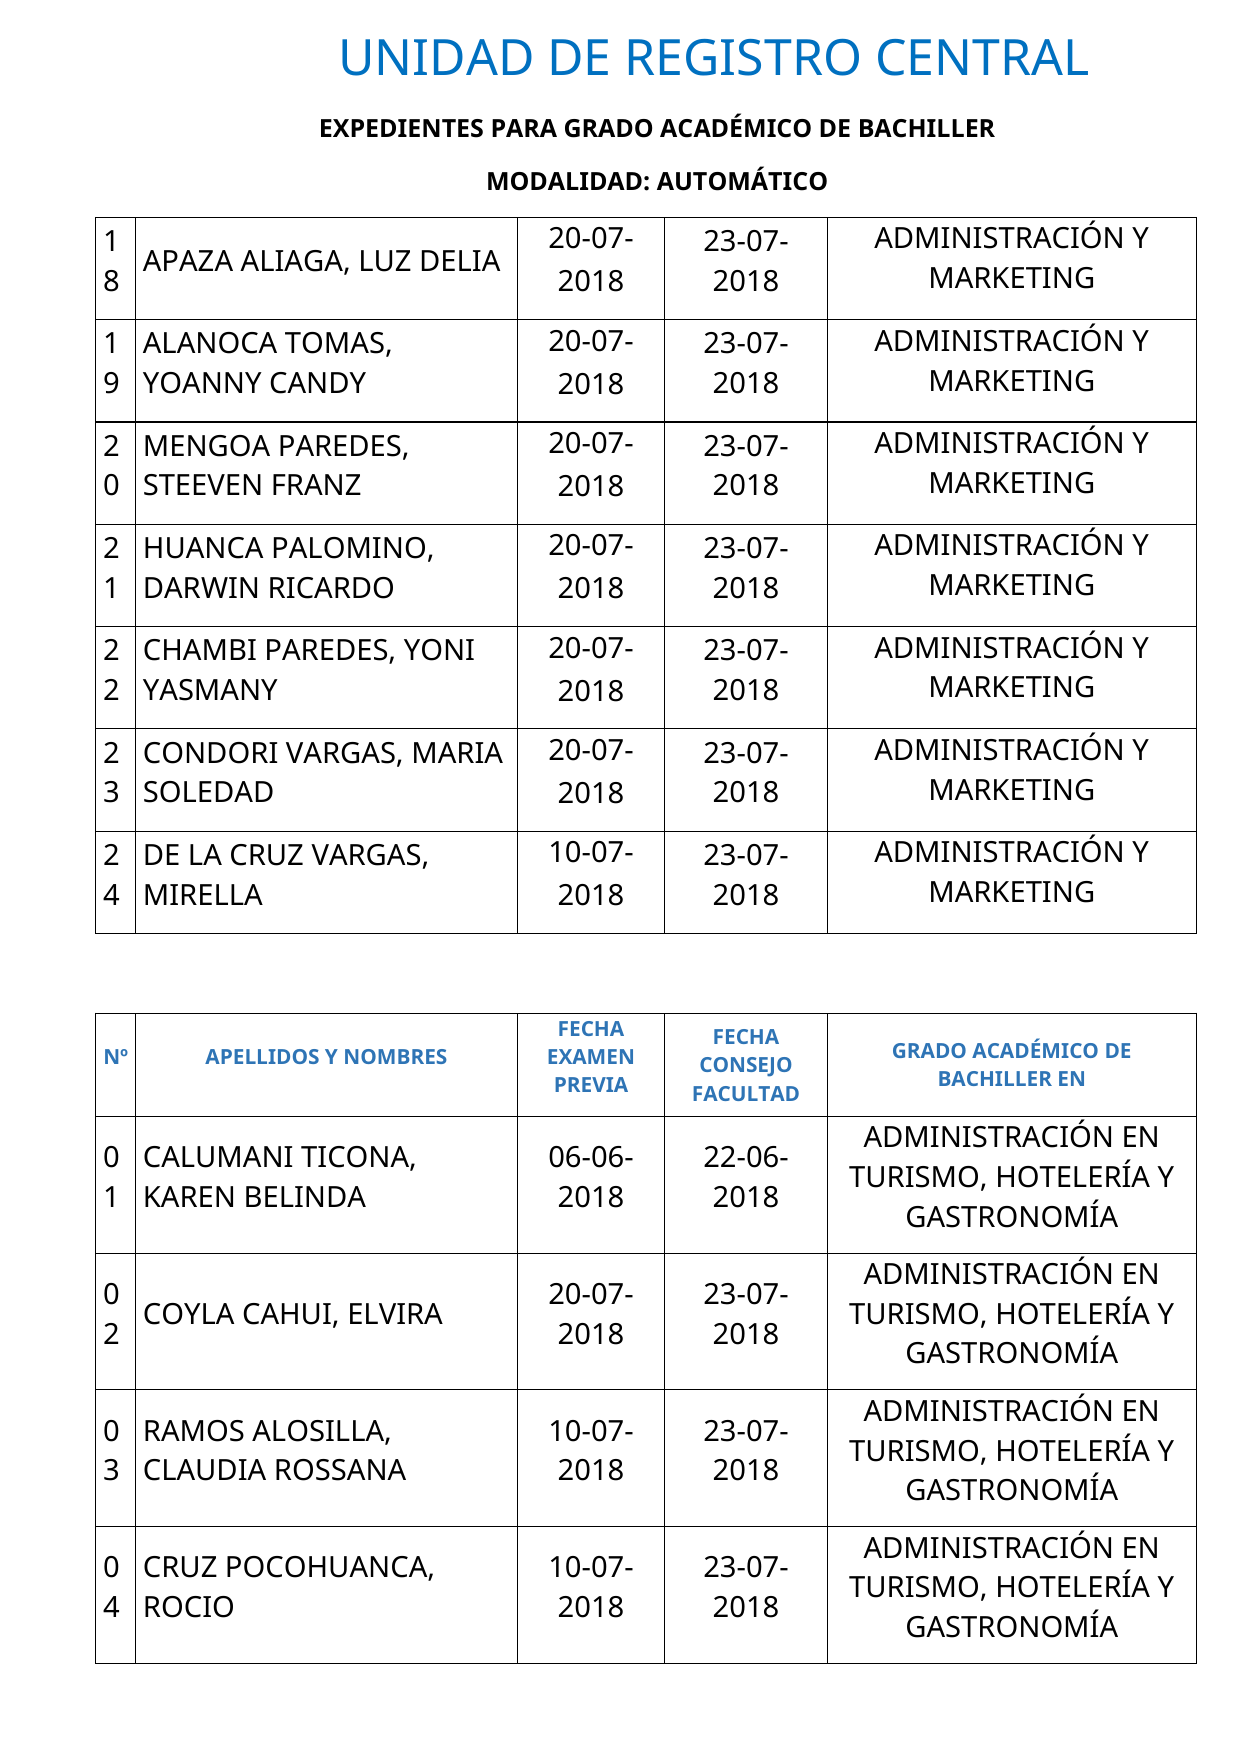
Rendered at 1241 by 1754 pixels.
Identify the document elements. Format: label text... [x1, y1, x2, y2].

table_header FECHA EXAMEN PREVIA [518, 1014, 664, 1116]
table_cell 10-07-2018 [518, 832, 664, 933]
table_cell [828, 1527, 1196, 1663]
table_cell 20-07-2018 [518, 729, 664, 831]
table_cell 23-07-2018 [665, 627, 827, 728]
table_cell 23-07-2018 [665, 423, 827, 524]
table_cell 23-07-2018 [665, 1527, 827, 1663]
table_cell COYLA CAHUI, ELVIRA [136, 1254, 517, 1389]
table_cell CRUZ POCOHUANCA, ROCIO [136, 1527, 517, 1663]
table_cell ADMINISTRACIÓN Y MARKETING [828, 320, 1196, 421]
table_cell ADMINISTRACIÓN Y MARKETING [828, 729, 1196, 831]
table_cell 19 [96, 320, 135, 421]
table_header APELLIDOS Y NOMBRES [136, 1014, 517, 1116]
table_cell MENGOA PAREDES, STEEVEN FRANZ [136, 423, 517, 524]
table_cell CHAMBI PAREDES, YONI YASMANY [136, 627, 517, 728]
table_cell 18 [96, 218, 135, 319]
table_cell 10-07-2018 [518, 1390, 664, 1526]
table_cell ADMINISTRACIÓN EN TURISMO, HOTELERÍA Y GASTRONOMÍA [828, 1117, 1196, 1252]
table_cell 23-07-2018 [665, 320, 827, 421]
table_cell ADMINISTRACIÓN Y MARKETING [828, 525, 1196, 626]
table_cell 23-07-2018 [665, 1390, 827, 1526]
table_cell 20-07-2018 [518, 525, 664, 626]
table_cell 23-07-2018 [665, 729, 827, 831]
table_cell DE LA CRUZ VARGAS, MIRELLA [136, 832, 517, 933]
table_header GRADO ACADÉMICO DE BACHILLER EN [828, 1014, 1196, 1116]
table_cell 22 [96, 627, 135, 728]
table_cell 23-07-2018 [665, 218, 827, 319]
table_cell 02 [96, 1254, 135, 1389]
table_cell 21 [96, 525, 135, 626]
table_cell ALANOCA TOMAS, YOANNY CANDY [136, 320, 517, 421]
table_cell ADMINISTRACIÓN Y MARKETING [828, 832, 1196, 933]
table_cell 20-07-2018 [518, 1254, 664, 1389]
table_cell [828, 1390, 1196, 1526]
table_cell 20-07-2018 [518, 423, 664, 524]
table_header FECHA CONSEJO FACULTAD [665, 1014, 827, 1116]
table_cell 20 [96, 423, 135, 524]
table_header Nº [96, 1014, 135, 1116]
table_cell ADMINISTRACIÓN EN TURISMO, HOTELERÍA Y GASTRONOMÍA [828, 1254, 1196, 1389]
table_cell 23 [96, 729, 135, 831]
table_cell RAMOS ALOSILLA, CLAUDIA ROSSANA [136, 1390, 517, 1526]
table_cell 23-07-2018 [665, 832, 827, 933]
table_cell 23-07-2018 [665, 525, 827, 626]
table_cell APAZA ALIAGA, LUZ DELIA [136, 218, 517, 319]
table_cell 01 [96, 1117, 135, 1252]
table_cell ADMINISTRACIÓN Y MARKETING [828, 627, 1196, 728]
table_cell 23-07-2018 [665, 1254, 827, 1389]
table_cell 04 [96, 1527, 135, 1663]
table_cell 24 [96, 832, 135, 933]
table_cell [828, 218, 1196, 319]
table_cell CALUMANI TICONA, KAREN BELINDA [136, 1117, 517, 1252]
table_cell 20-07-2018 [518, 218, 664, 319]
table_cell 20-07-2018 [518, 627, 664, 728]
table_cell ADMINISTRACIÓN Y MARKETING [828, 423, 1196, 524]
table_cell 10-07-2018 [518, 1527, 664, 1663]
table_cell 22-06-2018 [665, 1117, 827, 1252]
table_cell 06-06-2018 [518, 1117, 664, 1252]
table_cell 20-07-2018 [518, 320, 664, 421]
table_cell HUANCA PALOMINO, DARWIN RICARDO [136, 525, 517, 626]
table_cell CONDORI VARGAS, MARIA SOLEDAD [136, 729, 517, 831]
table_cell 03 [96, 1390, 135, 1526]
